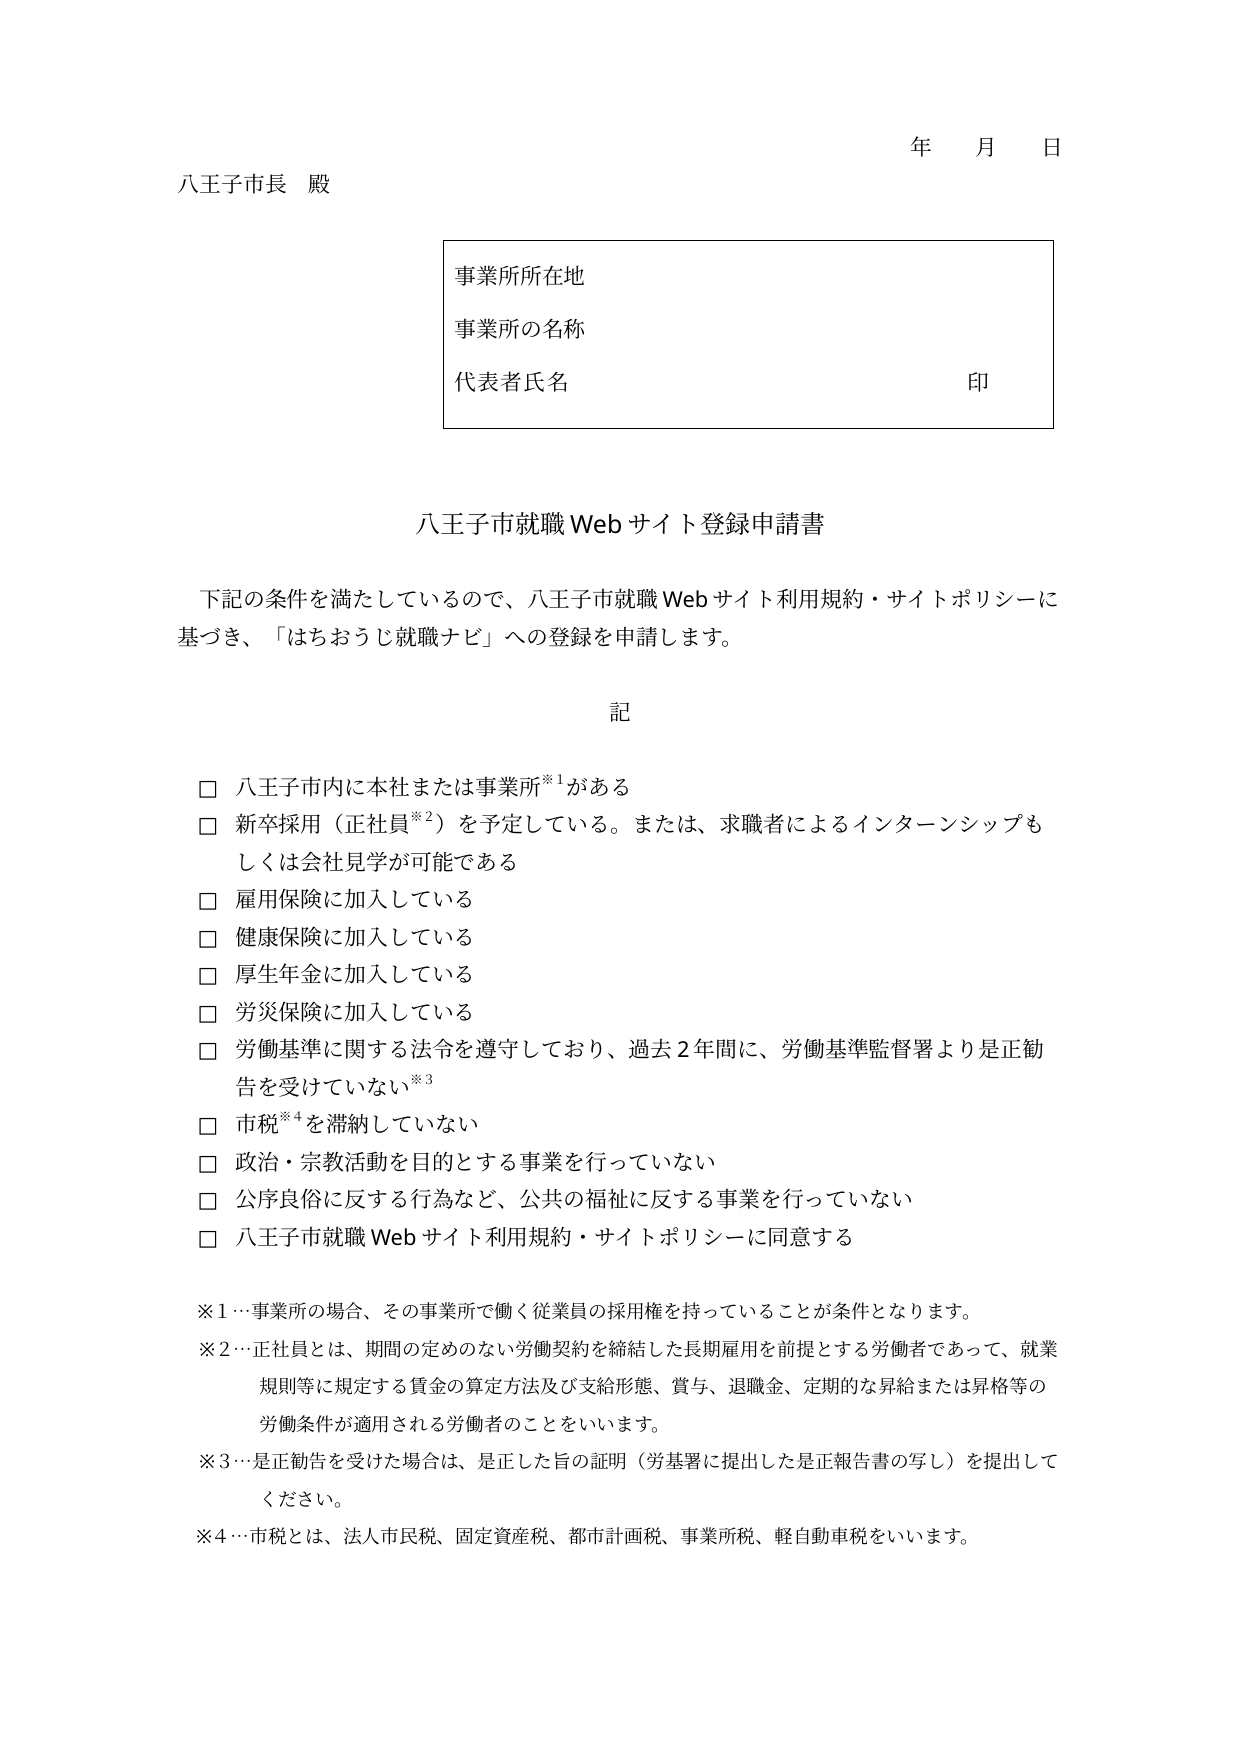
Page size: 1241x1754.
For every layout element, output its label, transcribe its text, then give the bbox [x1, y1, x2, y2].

text ※４…市税とは、法人市民税、固定資産税、都市計画税、事業所税、軽自動車税をいいます。 [177, 1517, 1063, 1554]
list 厚生年金に加入している [197, 954, 1063, 992]
text ※１…事業所の場合、その事業所で働く従業員の採用権を持っていることが条件となります。 [197, 1292, 1063, 1329]
list 政治・宗教活動を目的とする事業を行っていない [197, 1142, 1063, 1179]
list 健康保険に加入している [197, 917, 1063, 954]
text 八王子市長 殿 [177, 164, 1063, 202]
text 八王子市就職Webサイト登録申請書 [177, 504, 1063, 542]
text 年 月 日 [177, 127, 1063, 164]
list 八王子市内に本社または事業所※１がある [197, 767, 1063, 804]
table_header 事業所所在地 事業所の名称 代表者氏名 印 [444, 241, 1053, 428]
list 雇用保険に加入している [197, 879, 1063, 917]
list 労働基準に関する法令を遵守しており、過去2年間に、労働基準監督署より是正勧告を受けていない※３ [197, 1029, 1063, 1104]
list 公序良俗に反する行為など、公共の福祉に反する事業を行っていない [197, 1179, 1063, 1217]
text ※３…是正勧告を受けた場合は、是正した旨の証明（労基署に提出した是正報告書の写し）を提出してください。 [199, 1442, 1063, 1517]
list 八王子市就職Webサイト利用規約・サイトポリシーに同意する [197, 1217, 1063, 1254]
list 労災保険に加入している [197, 992, 1063, 1029]
list 新卒採用（正社員※２）を予定している。または、求職者によるインターンシップもしくは会社見学が可能である [197, 804, 1063, 879]
text ※２…正社員とは、期間の定めのない労働契約を締結した長期雇用を前提とする労働者であって、就業規則等に規定する賃金の算定方法及び支給形態、賞与、退職金、定期的な昇給または昇格等の労働条件が適用される労働者のことをいいます。 [199, 1329, 1063, 1442]
subtitle 記 [177, 692, 1063, 729]
text 下記の条件を満たしているので、八王子市就職Webサイト利用規約・サイトポリシーに基づき、「はちおうじ就職ナビ」への登録を申請します。 [177, 579, 1063, 654]
list 市税※４を滞納していない [197, 1104, 1063, 1142]
